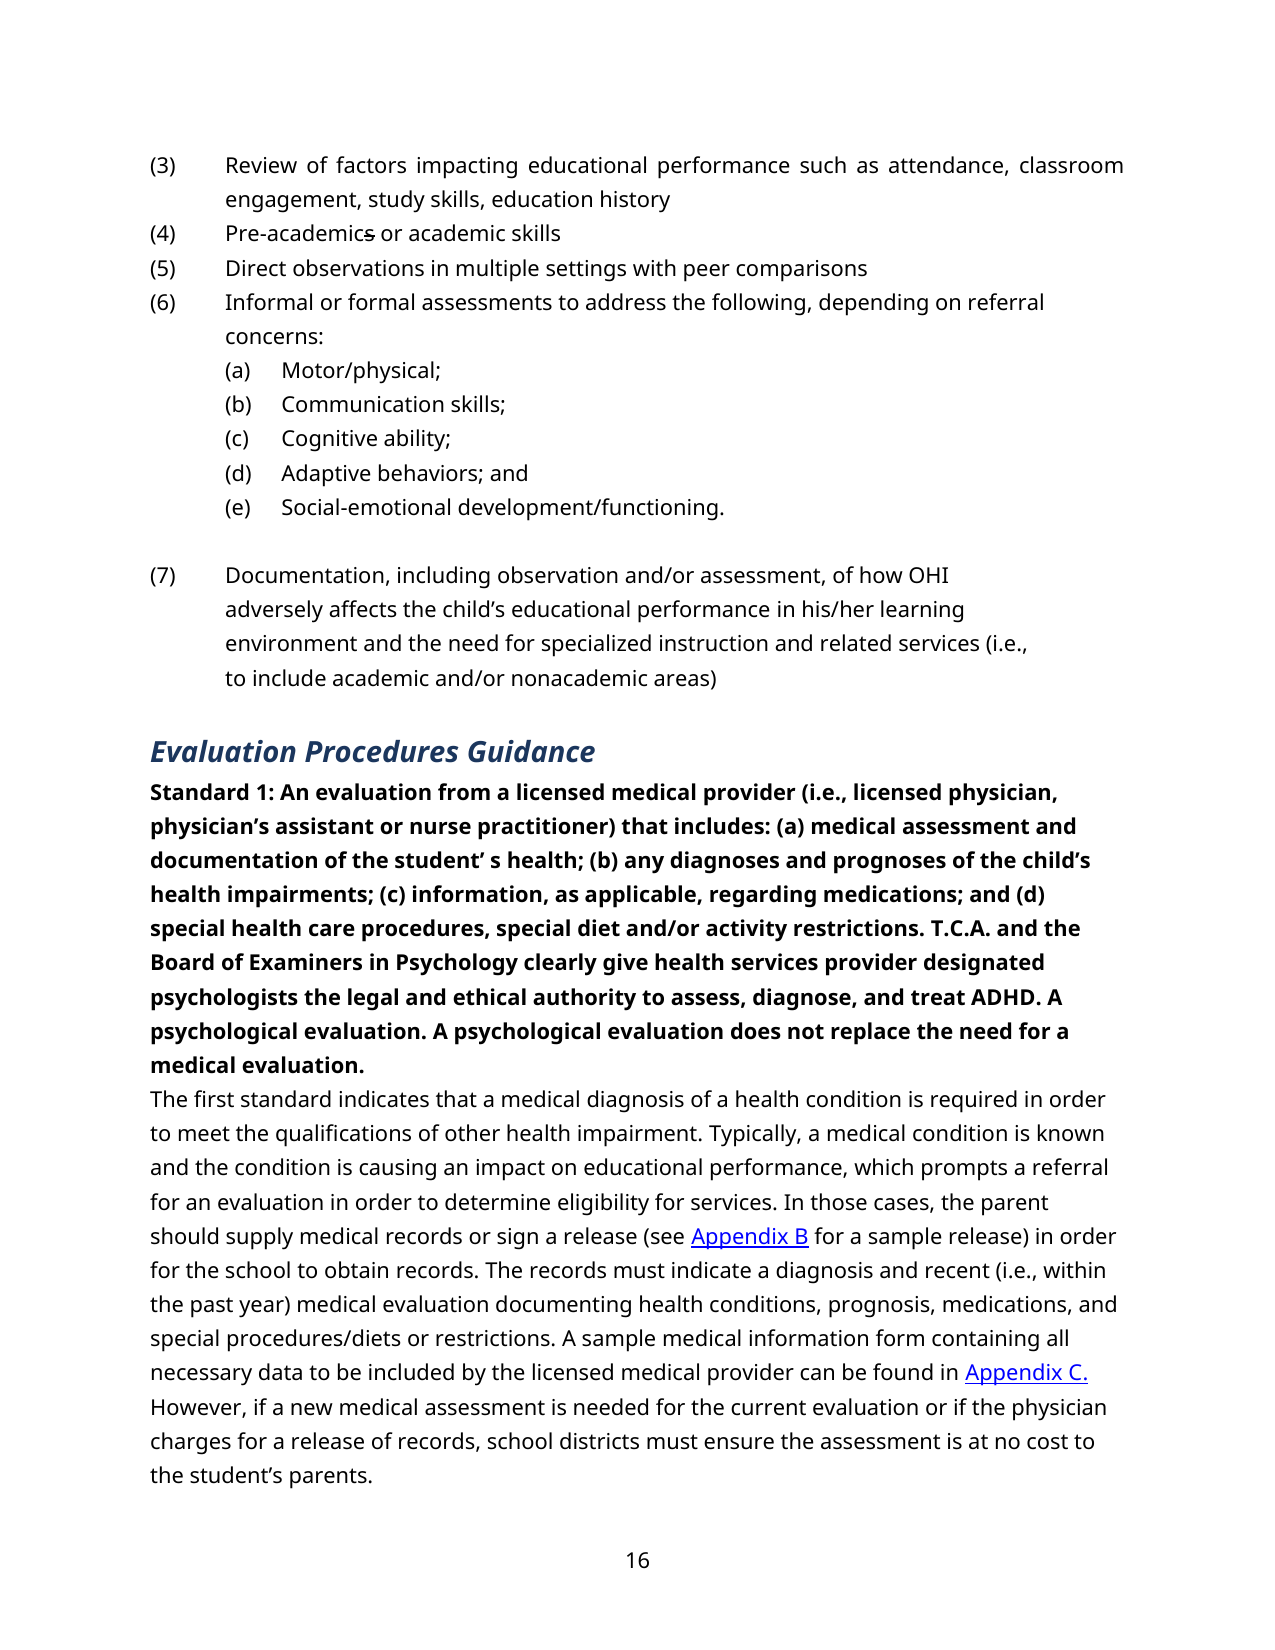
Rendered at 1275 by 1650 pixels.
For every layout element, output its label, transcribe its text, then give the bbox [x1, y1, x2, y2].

list Communication skills; [225, 389, 1050, 419]
text The first standard indicates that a medical diagnosis of a health condition is required in order to meet the qualifications of other health impairment. Typically, a medical condition is known and the condition is causing an impact on educational performance, which prompts a referral for an evaluation in order to determine eligibility for services. In those cases, the parent should supply medical records or sign a release (see Appendix B for a sample release) in order for the school to obtain records. The records must indicate a diagnosis and recent (i.e., within the past year) medical evaluation documenting health conditions, prognosis, medications, and special procedures/diets or restrictions. A sample medical information form containing all necessary data to be included by the licensed medical provider can be found in Appendix C. However, if a new medical assessment is needed for the current evaluation or if the physician charges for a release of records, school districts must ensure the assessment is at no cost to the student’s parents. [150, 1084, 1125, 1489]
list Documentation, including observation and/or assessment, of how OHI adversely affects the child’s educational performance in his/her learning environment and the need for specialized instruction and related services (i.e., to include academic and/or nonacademic areas) [150, 560, 1050, 692]
list Motor/physical; [225, 355, 1050, 385]
list Review of factors impacting educational performance such as attendance, classroom engagement, study skills, education history [150, 150, 1125, 214]
list Direct observations in multiple settings with peer comparisons [150, 252, 1125, 282]
subtitle Evaluation Procedures Guidance [150, 731, 1125, 771]
list Pre-academics or academic skills [150, 218, 1125, 248]
list Informal or formal assessments to address the following, depending on referral concerns: [150, 287, 1125, 351]
list Social-emotional development/functioning. [225, 492, 1050, 521]
text Standard 1: An evaluation from a licensed medical provider (i.e., licensed physician, physician’s assistant or nurse practitioner) that includes: (a) medical assessment and documentation of the student’ s health; (b) any diagnoses and prognoses of the child’s health impairments; (c) information, as applicable, regarding medications; and (d) special health care procedures, special diet and/or activity restrictions. T.C.A. and the Board of Examiners in Psychology clearly give health services provider designated psychologists the legal and ethical authority to assess, diagnose, and treat ADHD. A psychological evaluation. A psychological evaluation does not replace the need for a medical evaluation. [150, 776, 1125, 1079]
list Cognitive ability; [225, 423, 1050, 453]
list Adaptive behaviors; and [225, 457, 1050, 487]
